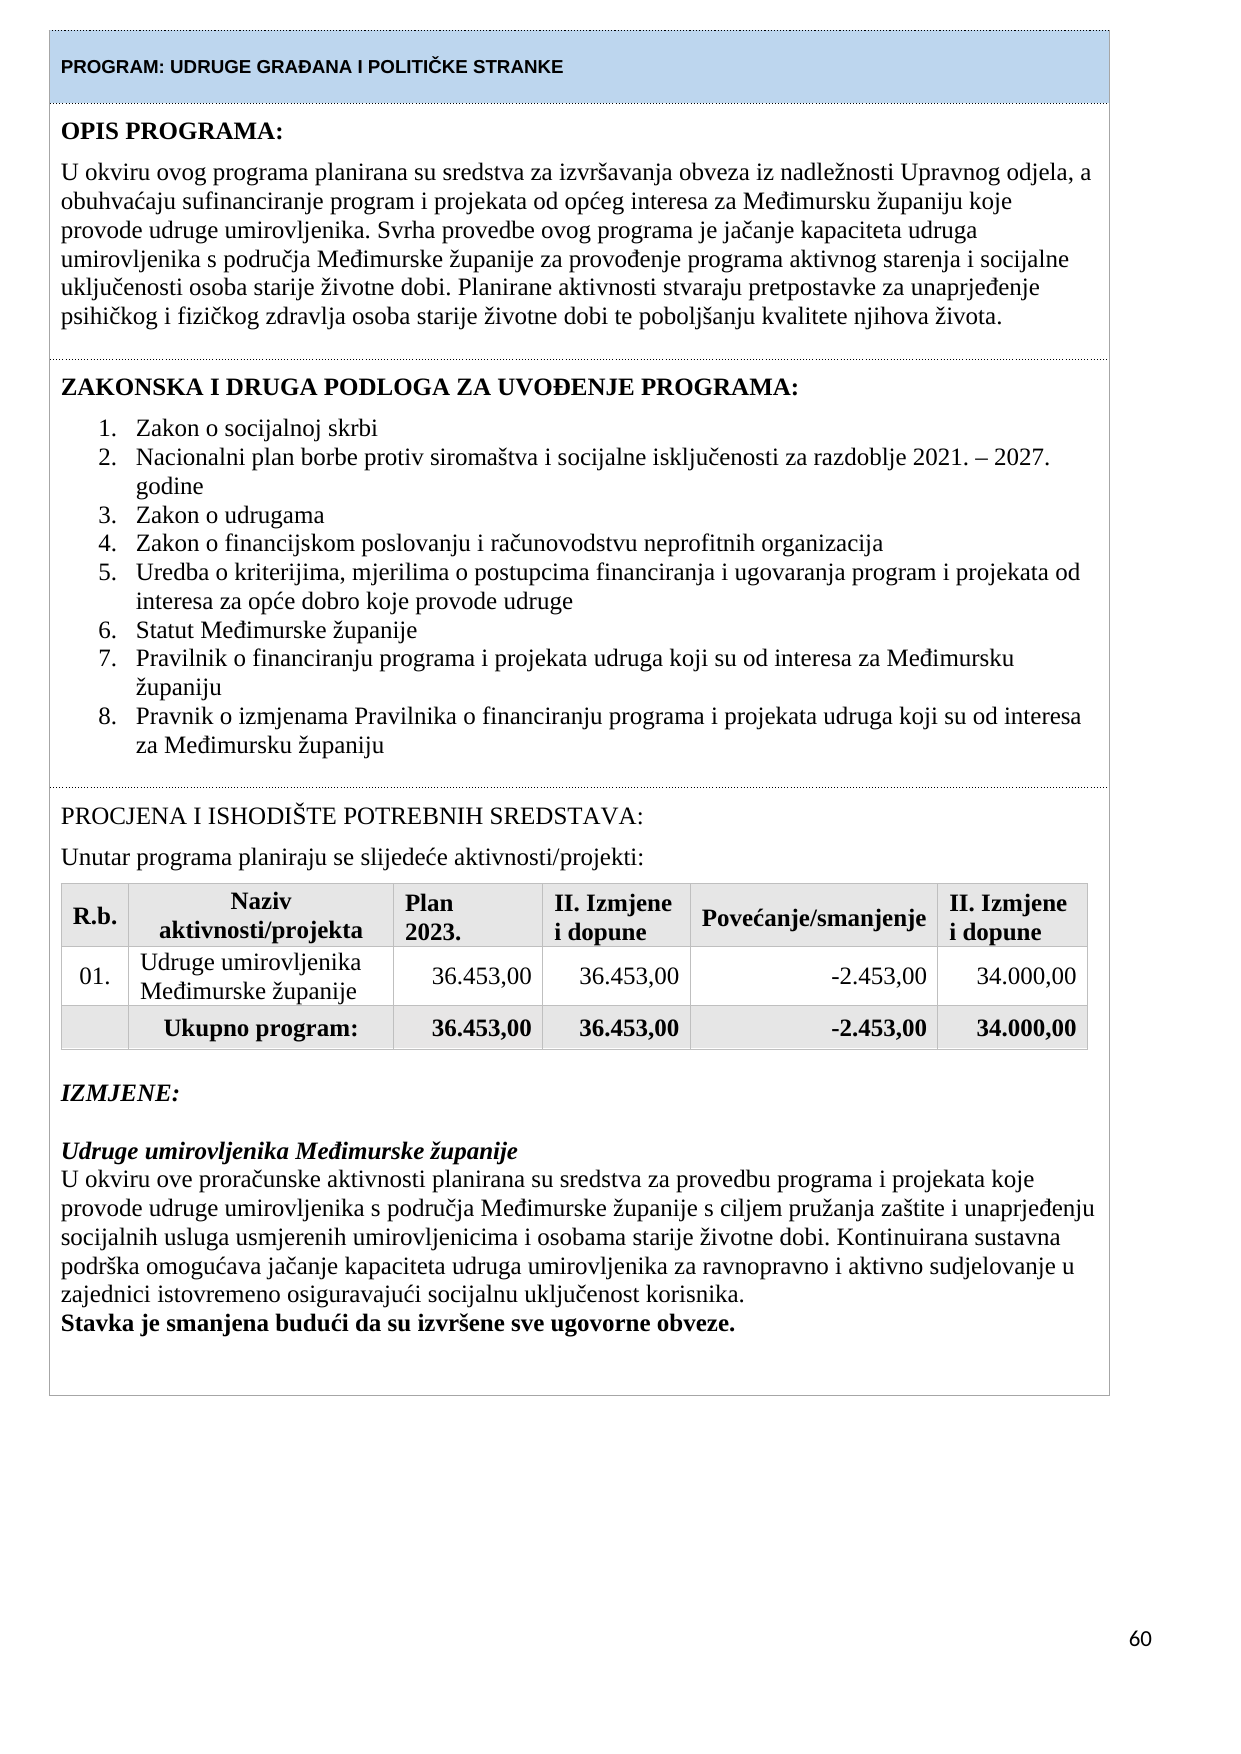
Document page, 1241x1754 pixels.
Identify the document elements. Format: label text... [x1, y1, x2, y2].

table_cell ZAKONSKA I DRUGA PODLOGA ZA UVOĐENJE PROGRAMA: Zakon o socijalnoj skrbi Nacionalni plan borbe protiv siromaštva i socijalne isključenosti za razdoblje 2021. – 2027. godine Zakon o udrugama Zakon o financijskom poslovanju i računovodstvu neprofitnih organizacija Uredba o kriterijima, mjerilima o postupcima financiranja i ugovaranja program i projekata od interesa za opće dobro koje provode udruge Statut Međimurske županije Pravilnik o financiranju programa i projekata udruga koji su od interesa za Međimursku županiju Pravnik o izmjenama Pravilnika o financiranju programa i projekata udruga koji su od interesa za Međimursku županiju [50, 359, 1109, 787]
table_cell OPIS PROGRAMA: U okviru ovog programa planirana su sredstva za izvršavanja obveza iz nadležnosti Upravnog odjela, a obuhvaćaju sufinanciranje program i projekata od općeg interesa za Međimursku županiju koje provode udruge umirovljenika. Svrha provedbe ovog programa je jačanje kapaciteta udruga umirovljenika s područja Međimurske županije za provođenje programa aktivnog starenja i socijalne uključenosti osoba starije životne dobi. Planirane aktivnosti stvaraju pretpostavke za unaprjeđenje psihičkog i fizičkog zdravlja osoba starije životne dobi te poboljšanju kvalitete njihova života. [50, 103, 1109, 359]
table_cell PROGRAM: UDRUGE GRAĐANA I POLITIČKE STRANKE [50, 30, 1109, 103]
table_cell PROCJENA I ISHODIŠTE POTREBNIH SREDSTAVA: Unutar programa planiraju se slijedeće aktivnosti/projekti: IZMJENE: Udruge umirovljenika Međimurske županije U okviru ove proračunske aktivnosti planirana su sredstva za provedbu programa i projekata koje provode udruge umirovljenika s područja Međimurske županije s ciljem pružanja zaštite i unaprjeđenju socijalnih usluga usmjerenih umirovljenicima i osobama starije životne dobi. Kontinuirana sustavna podrška omogućava jačanje kapaciteta udruga umirovljenika za ravnopravno i aktivno sudjelovanje u zajednici istovremeno osiguravajući socijalnu uključenost korisnika. Stavka je smanjena budući da su izvršene sve ugovorne obveze. [50, 787, 1109, 1394]
